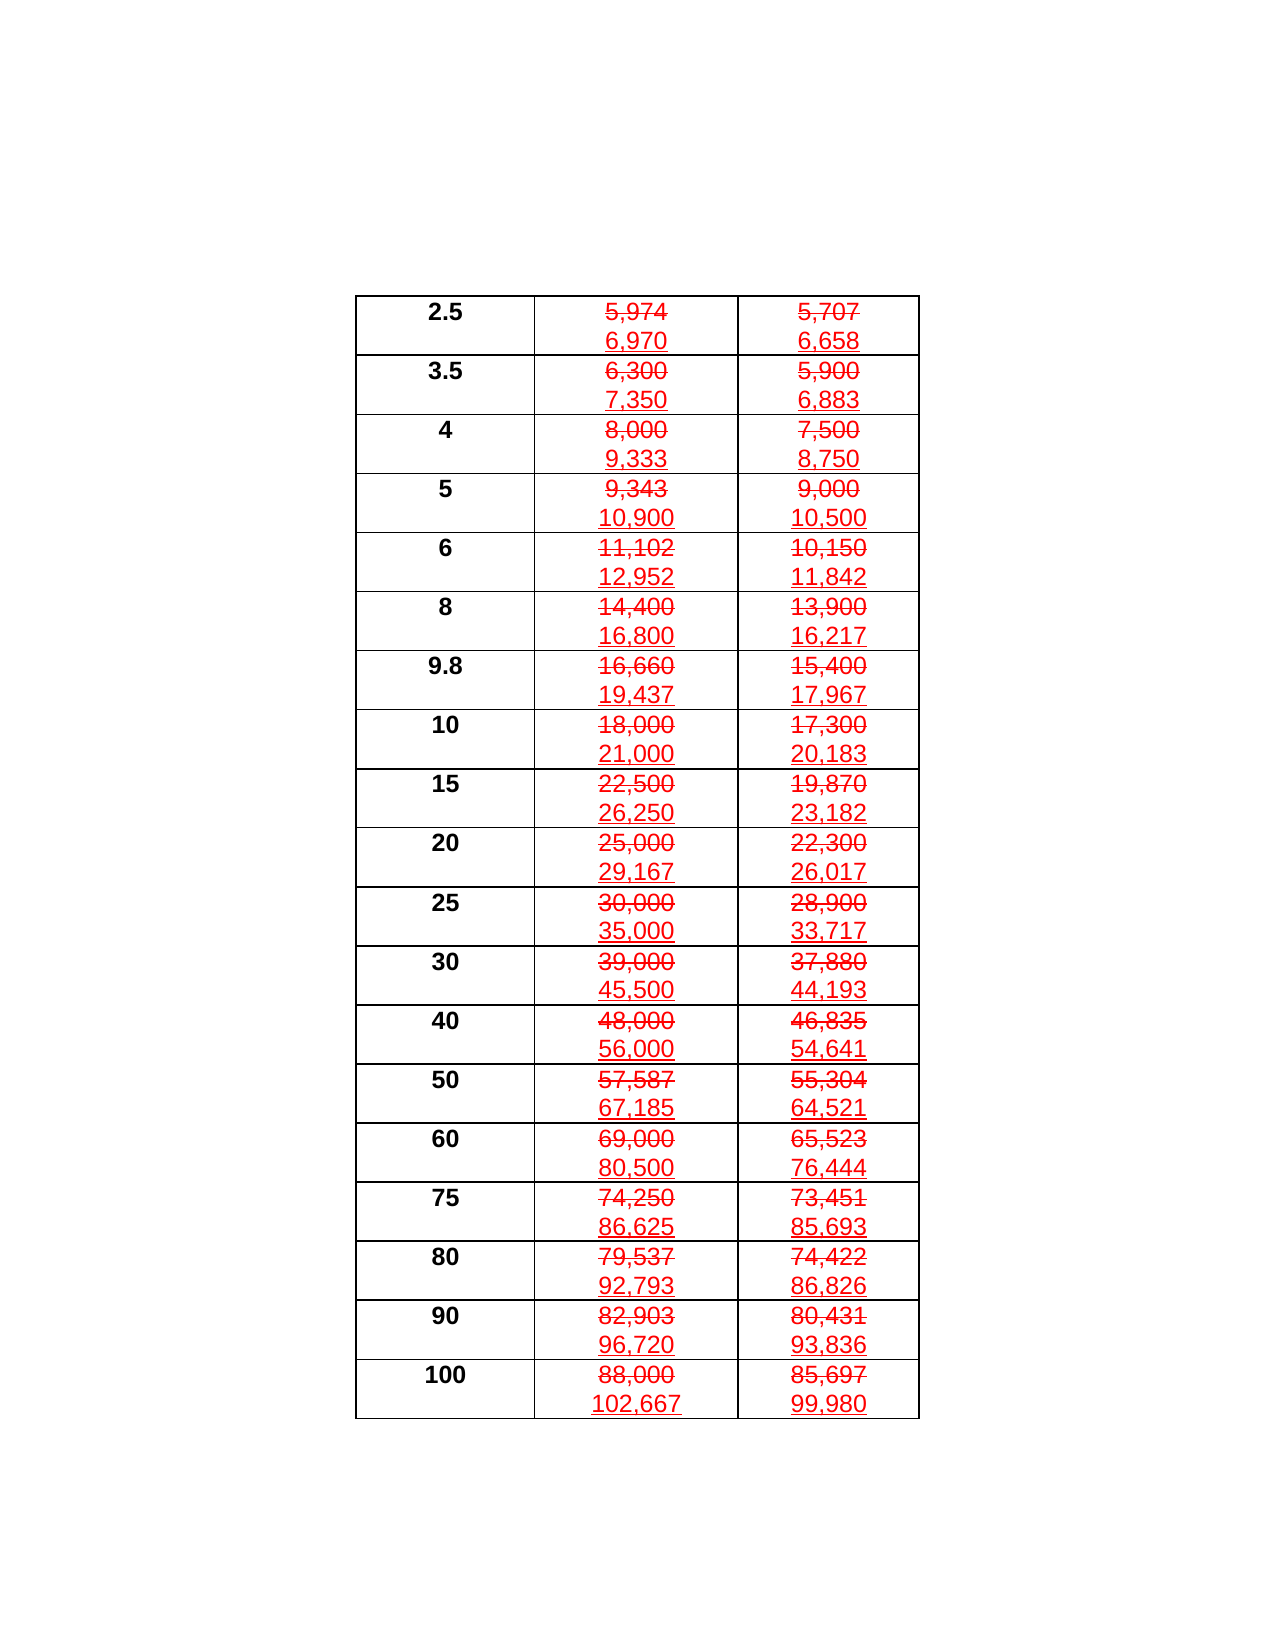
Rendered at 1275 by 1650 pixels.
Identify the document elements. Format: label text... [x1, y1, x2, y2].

table_cell 5,974 6,970 [535, 297, 737, 354]
table_cell 25 [357, 888, 534, 945]
table_cell 46,835 54,641 [739, 1006, 918, 1063]
table_cell 80 [357, 1242, 534, 1299]
table_cell 17,300 20,183 [739, 710, 918, 768]
table_cell 69,000 80,500 [535, 1124, 737, 1181]
table_cell 6,300 7,350 [535, 356, 737, 413]
table_cell 75 [357, 1183, 534, 1240]
table_cell 8,000 9,333 [535, 415, 737, 472]
table_cell 9,000 10,500 [739, 474, 918, 532]
table_cell 8 [357, 592, 534, 650]
table_cell 57,587 67,185 [535, 1065, 737, 1122]
table_cell 2.5 [357, 297, 534, 354]
table_cell 80,431 93,836 [739, 1301, 918, 1358]
table_cell 74,250 86,625 [535, 1183, 737, 1240]
table_cell 79,537 92,793 [535, 1242, 737, 1299]
table_cell 50 [357, 1065, 534, 1122]
table_cell 85,697 99,980 [739, 1360, 918, 1417]
table_cell 5,900 6,883 [739, 356, 918, 413]
table_cell 4 [357, 415, 534, 472]
table_cell 82,903 96,720 [535, 1301, 737, 1358]
table_cell 88,000 102,667 [535, 1360, 737, 1417]
table_cell 14,400 16,800 [535, 592, 737, 650]
table_cell 15,400 17,967 [739, 651, 918, 709]
table_cell 55,304 64,521 [739, 1065, 918, 1122]
table_cell 74,422 86,826 [739, 1242, 918, 1299]
table_cell 65,523 76,444 [739, 1124, 918, 1181]
table_cell 18,000 21,000 [535, 710, 737, 768]
table_cell 3.5 [357, 356, 534, 413]
table_cell 37,880 44,193 [739, 947, 918, 1004]
table_cell 90 [357, 1301, 534, 1358]
table_cell 15 [357, 770, 534, 827]
table_cell 22,500 26,250 [535, 770, 737, 827]
table_cell 13,900 16,217 [739, 592, 918, 650]
table_cell 20 [357, 828, 534, 886]
table_cell 25,000 29,167 [535, 828, 737, 886]
table_cell 40 [357, 1006, 534, 1063]
table_cell 30,000 35,000 [535, 888, 737, 945]
table_cell 11,102 12,952 [535, 533, 737, 591]
table_cell 9.8 [357, 651, 534, 709]
table_cell 5,707 6,658 [739, 297, 918, 354]
table_cell 5 [357, 474, 534, 532]
table_cell 19,870 23,182 [739, 770, 918, 827]
table_cell 48,000 56,000 [535, 1006, 737, 1063]
table_cell 22,300 26,017 [739, 828, 918, 886]
table_cell 9,343 10,900 [535, 474, 737, 532]
table_cell 73,451 85,693 [739, 1183, 918, 1240]
table_cell 28,900 33,717 [739, 888, 918, 945]
table_cell 10 [357, 710, 534, 768]
table_cell 7,500 8,750 [739, 415, 918, 472]
table_cell 60 [357, 1124, 534, 1181]
table_cell 100 [357, 1360, 534, 1417]
table_cell 16,660 19,437 [535, 651, 737, 709]
table_cell 6 [357, 533, 534, 591]
table_cell 39,000 45,500 [535, 947, 737, 1004]
table_cell 30 [357, 947, 534, 1004]
table_cell 10,150 11,842 [739, 533, 918, 591]
